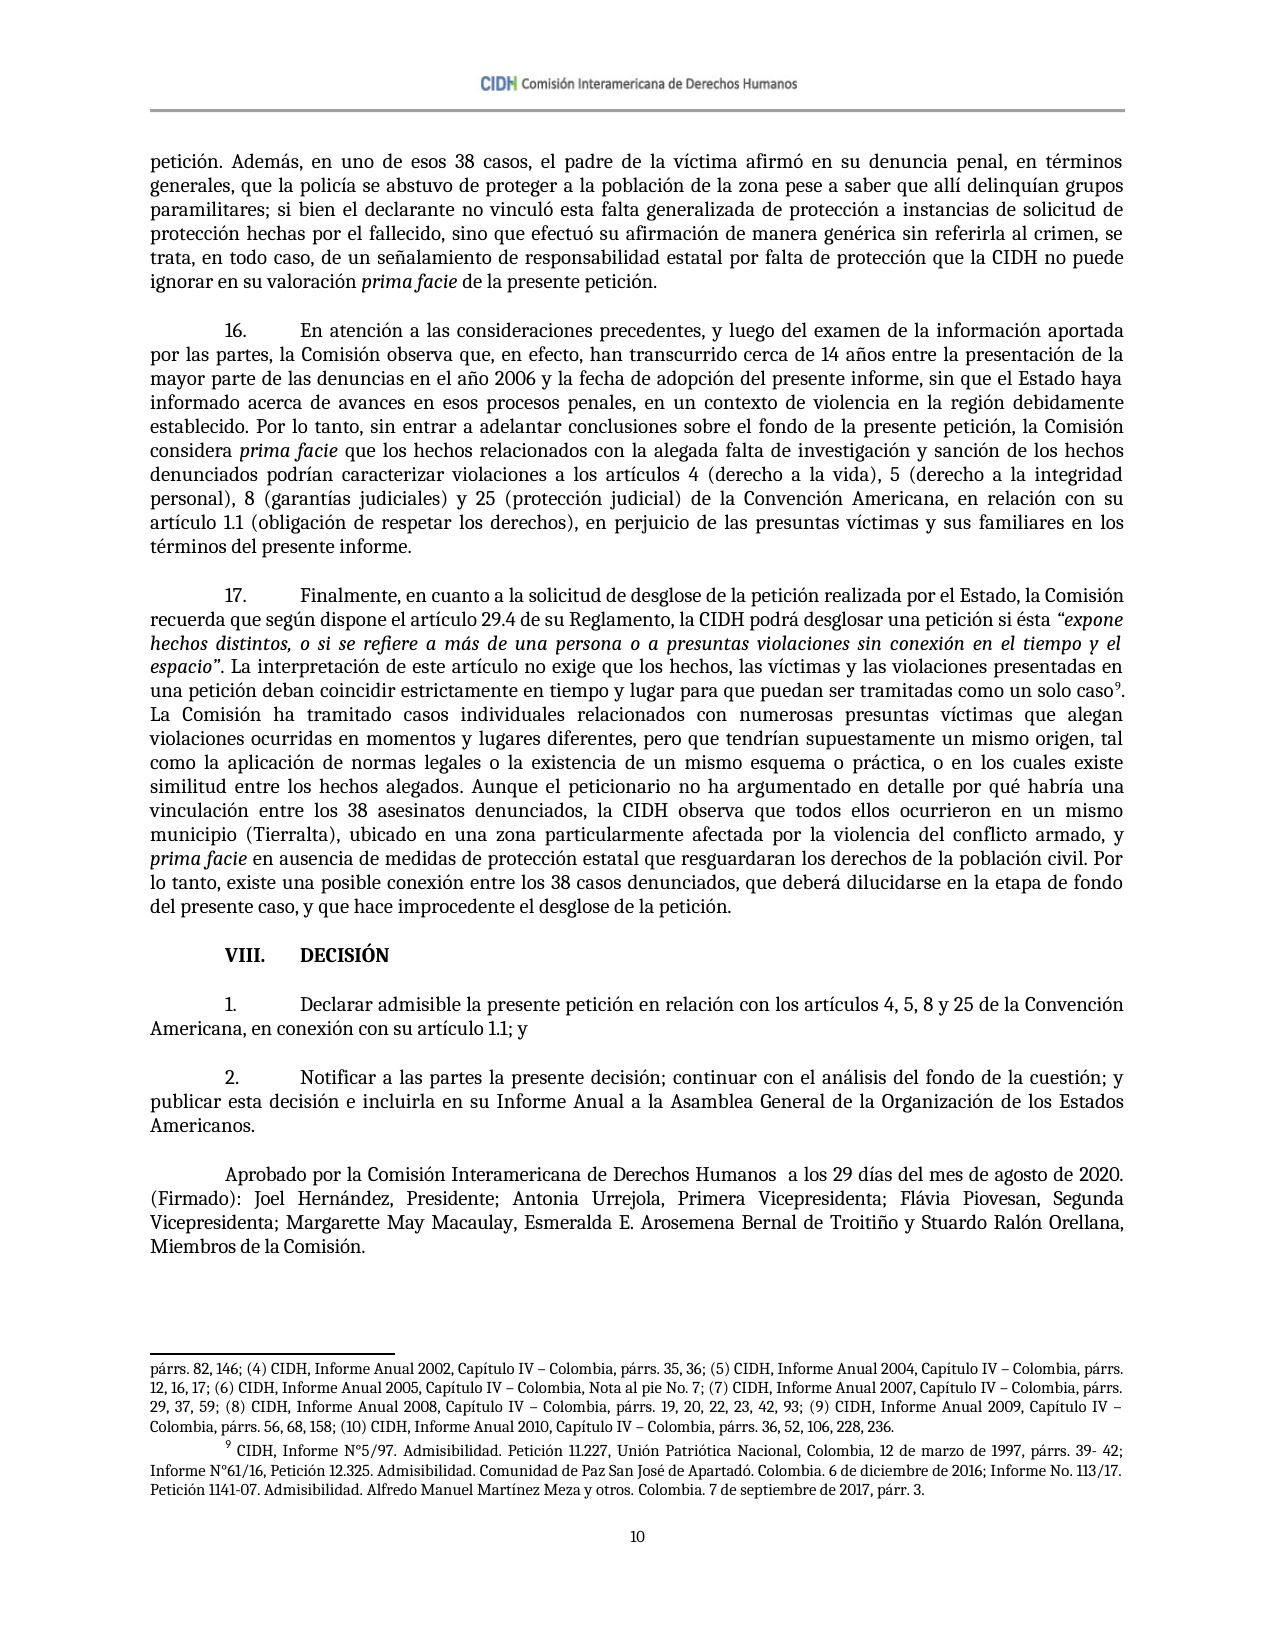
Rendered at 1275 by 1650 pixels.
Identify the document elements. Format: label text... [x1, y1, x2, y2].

text 17. Finalmente, en cuanto a la solicitud de desglose de la petición realizada por el Estado, la Comisión recuerda que según dispone el artículo 29.4 de su Reglamento, la CIDH podrá desglosar una petición si ésta “expone hechos distintos, o si se refiere a más de una persona o a presuntas violaciones sin conexión en el tiempo y el espacio”. La interpretación de este artículo no exige que los hechos, las víctimas y las violaciones presentadas en una petición deban coincidir estrictamente en tiempo y lugar para que puedan ser tramitadas como un solo caso. La Comisión ha tramitado casos individuales relacionados con numerosas presuntas víctimas que alegan violaciones ocurridas en momentos y lugares diferentes, pero que tendrían supuestamente un mismo origen, tal como la aplicación de normas legales o la existencia de un mismo esquema o práctica, o en los cuales existe similitud entre los hechos alegados. Aunque el peticionario no ha argumentado en detalle por qué habría una vinculación entre los 38 asesinatos denunciados, la CIDH observa que todos ellos ocurrieron en un mismo municipio (Tierralta), ubicado en una zona particularmente afectada por la violencia del conflicto armado, y prima facie en ausencia de medidas de protección estatal que resguardaran los derechos de la población civil. Por lo tanto, existe una posible conexión entre los 38 casos denunciados, que deberá dilucidarse en la etapa de fondo del presente caso, y que hace improcedente el desglose de la petición. [150, 583, 1125, 919]
picture [475, 75, 800, 93]
text VIII. DECISIÓN [150, 944, 1125, 968]
text 16. En atención a las consideraciones precedentes, y luego del examen de la información aportada por las partes, la Comisión observa que, en efecto, han transcurrido cerca de 14 años entre la presentación de la mayor parte de las denuncias en el año 2006 y la fecha de adopción del presente informe, sin que el Estado haya informado acerca de avances en esos procesos penales, en un contexto de violencia en la región debidamente establecido. Por lo tanto, sin entrar a adelantar conclusiones sobre el fondo de la presente petición, la Comisión considera prima facie que los hechos relacionados con la alegada falta de investigación y sanción de los hechos denunciados podrían caracterizar violaciones a los artículos 4 (derecho a la vida), 5 (derecho a la integridad personal), 8 (garantías judiciales) y 25 (protección judicial) de la Convención Americana, en relación con su artículo 1.1 (obligación de respetar los derechos), en perjuicio de las presuntas víctimas y sus familiares en los términos del presente informe. [150, 319, 1125, 558]
list Declarar admisible la presente petición en relación con los artículos 4, 5, 8 y 25 de la Convención Americana, en conexión con su artículo 1.1; y [150, 993, 1125, 1041]
text Aprobado por la Comisión Interamericana de Derechos Humanos a los 29 días del mes de agosto de 2020. (Firmado): Joel Hernández, Presidente; Antonia Urrejola, Primera Vicepresidenta; Flávia Piovesan, Segunda Vicepresidenta; Margarette May Macaulay, Esmeralda E. Arosemena Bernal de Troitiño y Stuardo Ralón Orellana, Miembros de la Comisión. [150, 1162, 1125, 1258]
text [150, 150, 1125, 294]
list Notificar a las partes la presente decisión; continuar con el análisis del fondo de la cuestión; y publicar esta decisión e incluirla en su Informe Anual a la Asamblea General de la Organización de los Estados Americanos. [150, 1066, 1125, 1137]
